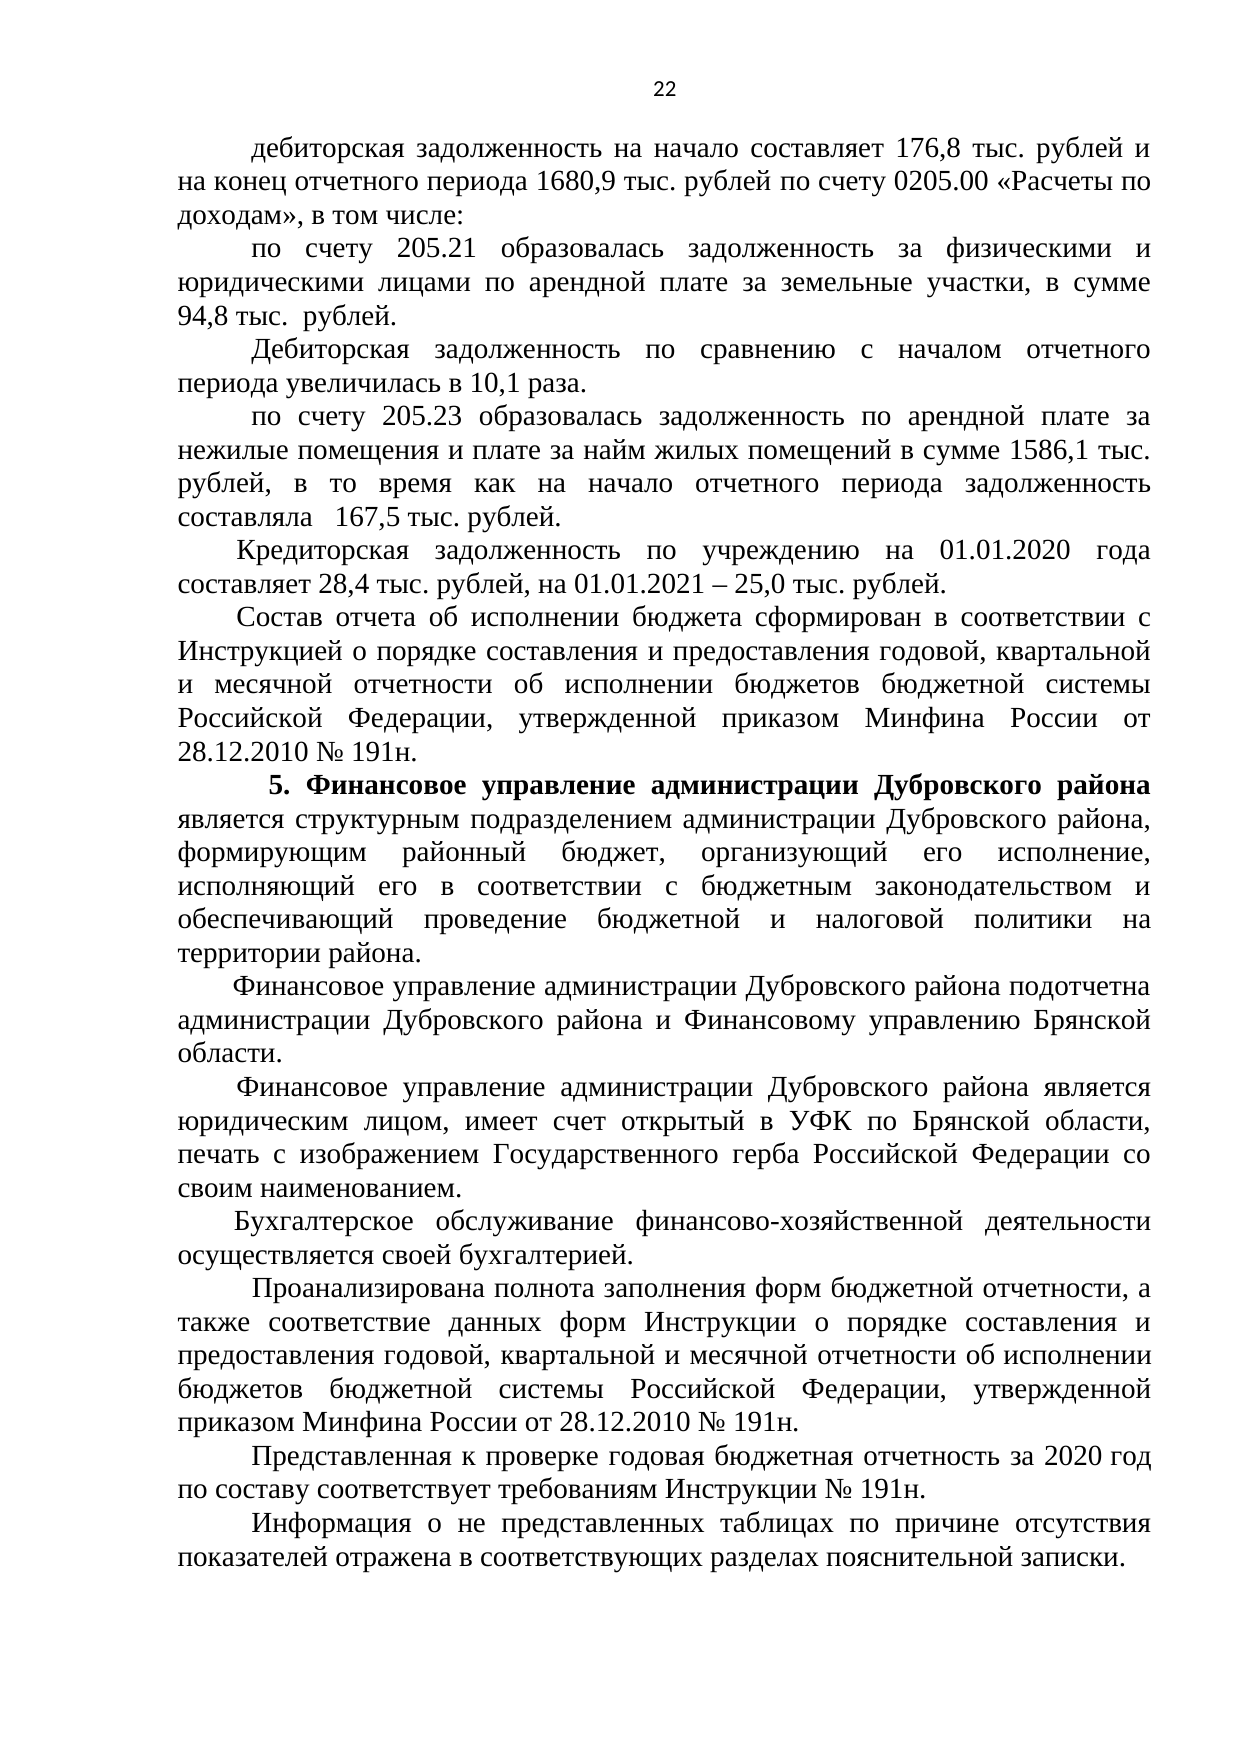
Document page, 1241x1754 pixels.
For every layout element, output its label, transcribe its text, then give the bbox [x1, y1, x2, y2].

text Бухгалтерское обслуживание финансово-хозяйственной деятельности осуществляется своей бухгалтерией. [177, 1203, 1152, 1270]
text Состав отчета об исполнении бюджета сформирован в соответствии с Инструкцией о порядке составления и предоставления годовой, квартальной и месячной отчетности об исполнении бюджетов бюджетной системы Российской Федерации, утвержденной приказом Минфина России от 28.12.2010 № 191н. [177, 599, 1152, 767]
text по счету 205.21 образовалась задолженность за физическими и юридическими лицами по арендной плате за земельные участки, в сумме 94,8 тыс. рублей. [177, 231, 1152, 331]
text Информация о не представленных таблицах по причине отсутствия показателей отражена в соответствующих разделах пояснительной записки. [177, 1505, 1152, 1572]
text Проанализирована полнота заполнения форм бюджетной отчетности, а также соответствие данных форм Инструкции о порядке составления и предоставления годовой, квартальной и месячной отчетности об исполнении бюджетов бюджетной системы Российской Федерации, утвержденной приказом Минфина России от 28.12.2010 № 191н. [177, 1270, 1152, 1438]
text дебиторская задолженность на начало составляет 176,8 тыс. рублей и на конец отчетного периода 1680,9 тыс. рублей по счету 0205.00 «Расчеты по доходам», в том числе: [177, 130, 1152, 231]
text Финансовое управление администрации Дубровского района подотчетна администрации Дубровского района и Финансовому управлению Брянской области. [177, 968, 1152, 1069]
text Кредиторская задолженность по учреждению на 01.01.2020 года составляет 28,4 тыс. рублей, на 01.01.2021 – 25,0 тыс. рублей. [177, 532, 1152, 599]
text Дебиторская задолженность по сравнению с началом отчетного периода увеличилась в 10,1 раза. [177, 331, 1152, 398]
text Представленная к проверке годовая бюджетная отчетность за 2020 год по составу соответствует требованиям Инструкции № 191н. [177, 1438, 1152, 1505]
text по счету 205.23 образовалась задолженность по арендной плате за нежилые помещения и плате за найм жилых помещений в сумме 1586,1 тыс. рублей, в то время как на начало отчетного периода задолженность составляла 167,5 тыс. рублей. [177, 398, 1152, 532]
text Финансовое управление администрации Дубровского района является юридическим лицом, имеет счет открытый в УФК по Брянской области, печать с изображением Государственного герба Российской Федерации со своим наименованием. [177, 1069, 1152, 1203]
text 5. Финансовое управление администрации Дубровского района является структурным подразделением администрации Дубровского района, формирующим районный бюджет, организующий его исполнение, исполняющий его в соответствии с бюджетным законодательством и обеспечивающий проведение бюджетной и налоговой политики на территории района. [177, 767, 1152, 968]
